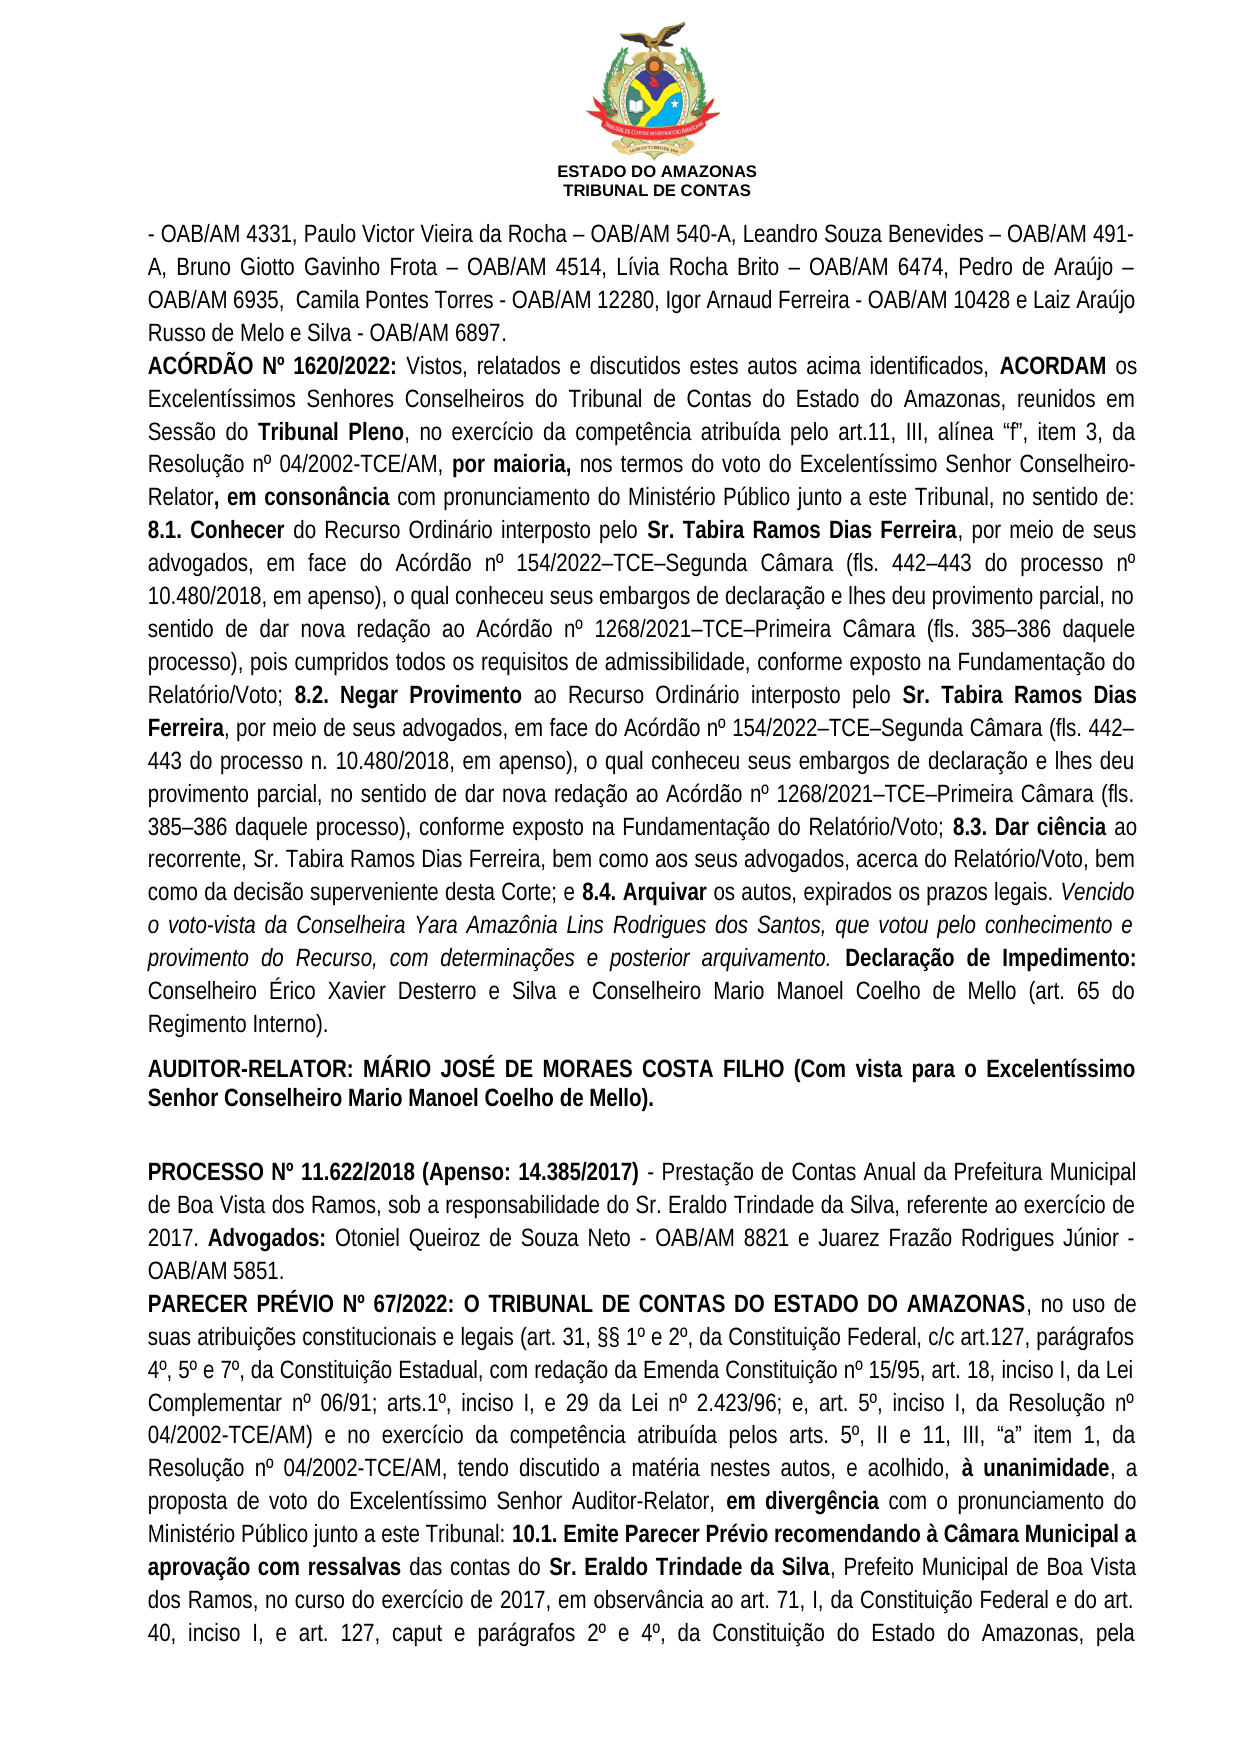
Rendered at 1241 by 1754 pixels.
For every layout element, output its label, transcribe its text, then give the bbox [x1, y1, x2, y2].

text PROCESSO Nº 11.622/2018 (Apenso: 14.385/2017) - Prestação de Contas Anual da Prefeitura Municipal de Boa Vista dos Ramos, sob a responsabilidade do Sr. Eraldo Trindade da Silva, referente ao exercício de 2017. Advogados: Otoniel Queiroz de Souza Neto - OAB/AM 8821 e Juarez Frazão Rodrigues Júnior - OAB/AM 5851. [148, 1124, 1137, 1284]
text ACÓRDÃO Nº 1620/2022: Vistos, relatados e discutidos estes autos acima identificados, ACORDAM os Excelentíssimos Senhores Conselheiros do Tribunal de Contas do Estado do Amazonas, reunidos em Sessão do Tribunal Pleno, no exercício da competência atribuída pelo art.11, III, alínea “f”, item 3, da Resolução nº 04/2002-TCE/AM, por maioria, nos termos do voto do Excelentíssimo Senhor Conselheiro-Relator, em consonância com pronunciamento do Ministério Público junto a este Tribunal, no sentido de: 8.1. Conhecer do Recurso Ordinário interposto pelo Sr. Tabira Ramos Dias Ferreira, por meio de seus advogados, em face do Acórdão nº 154/2022–TCE–Segunda Câmara (fls. 442–443 do processo nº 10.480/2018, em apenso), o qual conheceu seus embargos de declaração e lhes deu provimento parcial, no sentido de dar nova redação ao Acórdão nº 1268/2021–TCE–Primeira Câmara (fls. 385–386 daquele processo), pois cumpridos todos os requisitos de admissibilidade, conforme exposto na Fundamentação do Relatório/Voto; 8.2. Negar Provimento ao Recurso Ordinário interposto pelo Sr. Tabira Ramos Dias Ferreira, por meio de seus advogados, em face do Acórdão nº 154/2022–TCE–Segunda Câmara (fls. 442–443 do processo n. 10.480/2018, em apenso), o qual conheceu seus embargos de declaração e lhes deu provimento parcial, no sentido de dar nova redação ao Acórdão nº 1268/2021–TCE–Primeira Câmara (fls. 385–386 daquele processo), conforme exposto na Fundamentação do Relatório/Voto; 8.3. Dar ciência ao recorrente, Sr. Tabira Ramos Dias Ferreira, bem como aos seus advogados, acerca do Relatório/Voto, bem como da decisão superveniente desta Corte; e 8.4. Arquivar os autos, expirados os prazos legais. Vencido o voto-vista da Conselheira Yara Amazônia Lins Rodrigues dos Santos, que votou pelo conhecimento e provimento do Recurso, com determinações e posterior arquivamento. Declaração de Impedimento: Conselheiro Érico Xavier Desterro e Silva e Conselheiro Mario Manoel Coelho de Mello (art. 65 do Regimento Interno). [148, 351, 1137, 1038]
text AUDITOR-RELATOR: MÁRIO JOSÉ DE MORAES COSTA FILHO (Com vista para o Excelentíssimo Senhor Conselheiro Mario Manoel Coelho de Mello). [148, 1054, 1137, 1112]
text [148, 219, 1137, 346]
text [148, 1289, 1137, 1647]
